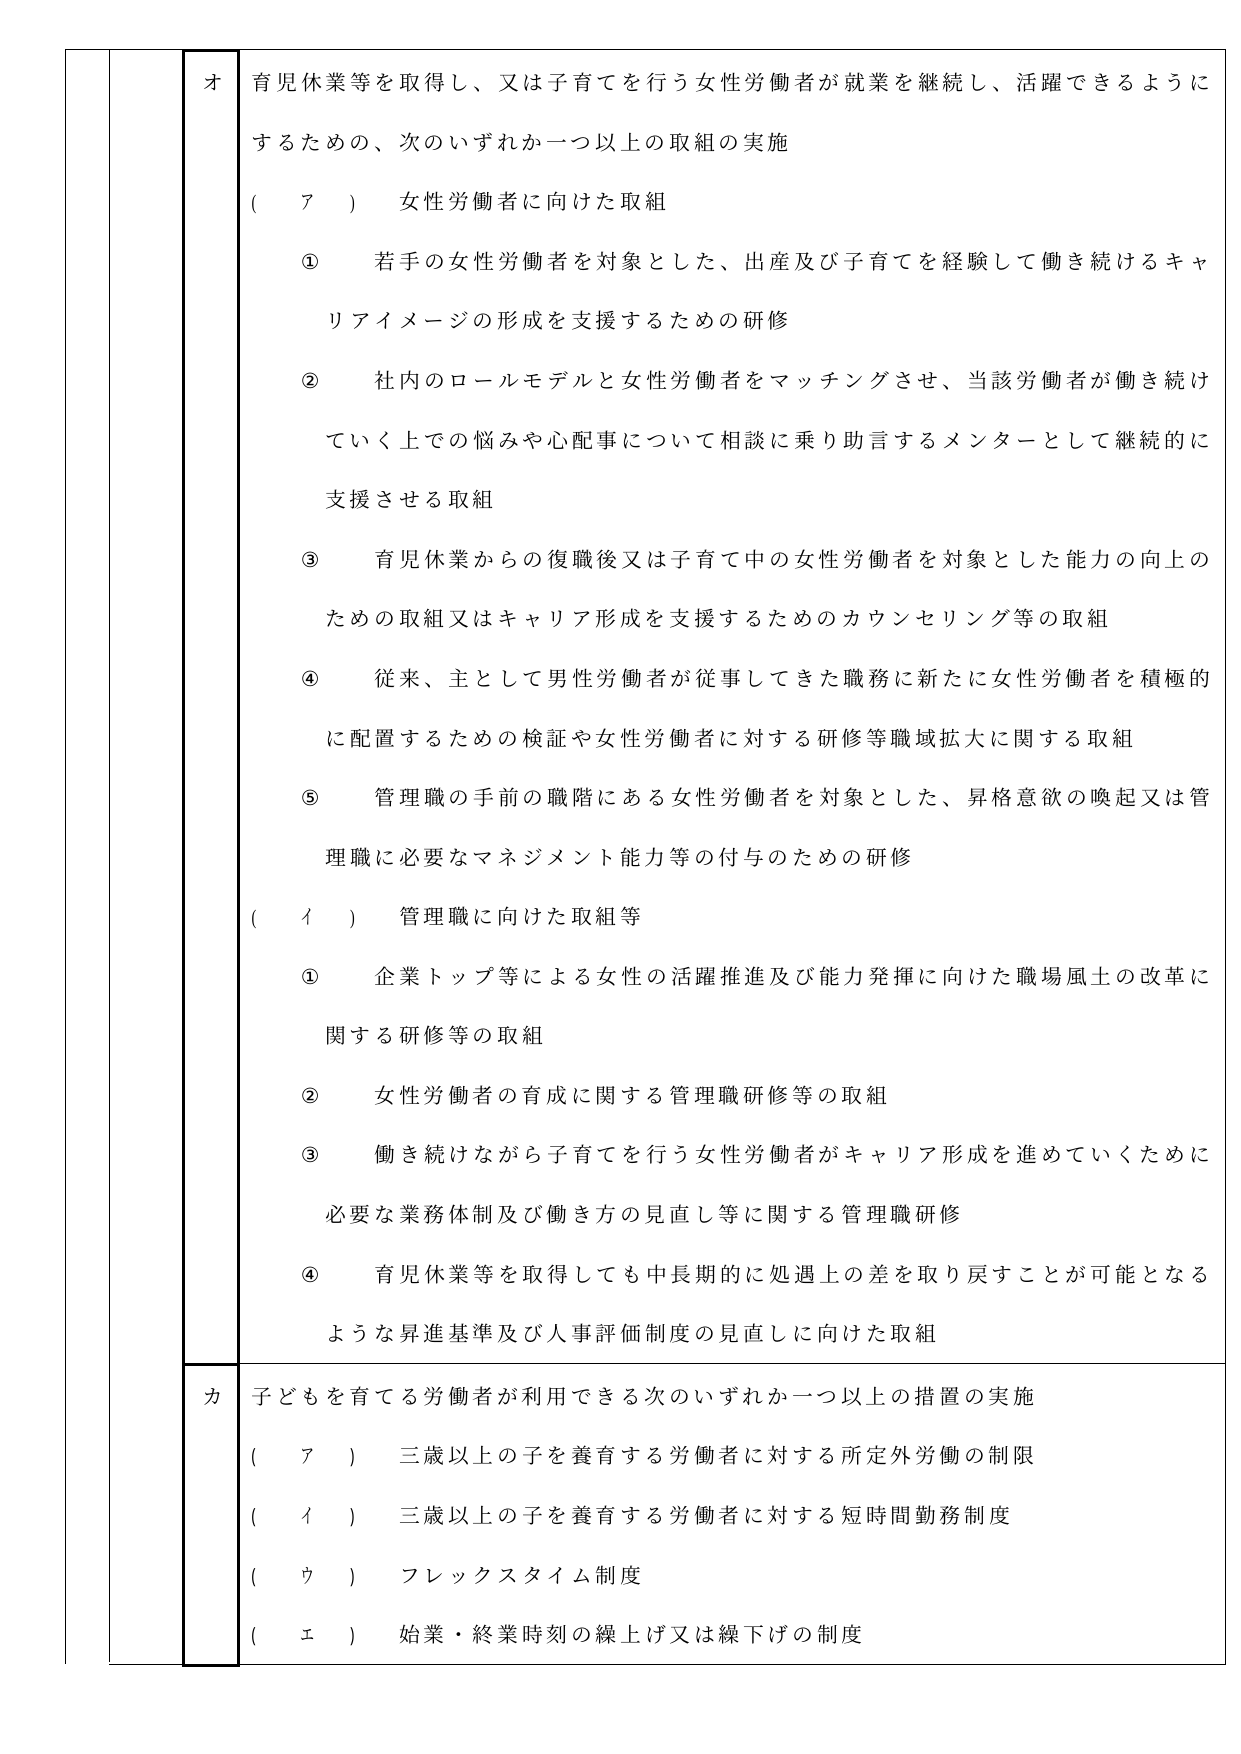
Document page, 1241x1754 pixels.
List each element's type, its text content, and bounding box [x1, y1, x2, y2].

table_cell カ [185, 1366, 237, 1664]
table_cell 育児休業等を取得し、又は子育てを行う女性労働者が就業を継続し、活躍できるようにするための、次のいずれか一つ以上の取組の実施 (ア) 女性労働者に向けた取組 ① 若手の女性労働者を対象とした、出産及び子育てを経験して働き続けるキャリアイメージの形成を支援するための研修 ② 社内のロールモデルと女性労働者をマッチングさせ、当該労働者が働き続けていく上での悩みや心配事について相談に乗り助言するメンターとして継続的に支援させる取組 ③ 育児休業からの復職後又は子育て中の女性労働者を対象とした能力の向上のための取組又はキャリア形成を支援するためのカウンセリング等の取組 ④ 従来、主として男性労働者が従事してきた職務に新たに女性労働者を積極的に配置するための検証や女性労働者に対する研修等職域拡大に関する取組 ⑤ 管理職の手前の職階にある女性労働者を対象とした、昇格意欲の喚起又は管理職に必要なマネジメント能力等の付与のための研修 (イ) 管理職に向けた取組等 ① 企業トップ等による女性の活躍推進及び能力発揮に向けた職場風土の改革に関する研修等の取組 ② 女性労働者の育成に関する管理職研修等の取組 ③ 働き続けながら子育てを行う女性労働者がキャリア形成を進めていくために必要な業務体制及び働き方の見直し等に関する管理職研修 ④ 育児休業等を取得しても中長期的に処遇上の差を取り戻すことが可能となるような昇進基準及び人事評価制度の見直しに向けた取組 [240, 50, 1225, 1363]
table_cell オ [185, 52, 237, 1363]
table_cell 子どもを育てる労働者が利用できる次のいずれか一つ以上の措置の実施 (ア) 三歳以上の子を養育する労働者に対する所定外労働の制限 (イ) 三歳以上の子を養育する労働者に対する短時間勤務制度 (ウ) フレックスタイム制度 (エ) 始業・終業時刻の繰上げ又は繰下げの制度 [240, 1364, 1225, 1664]
